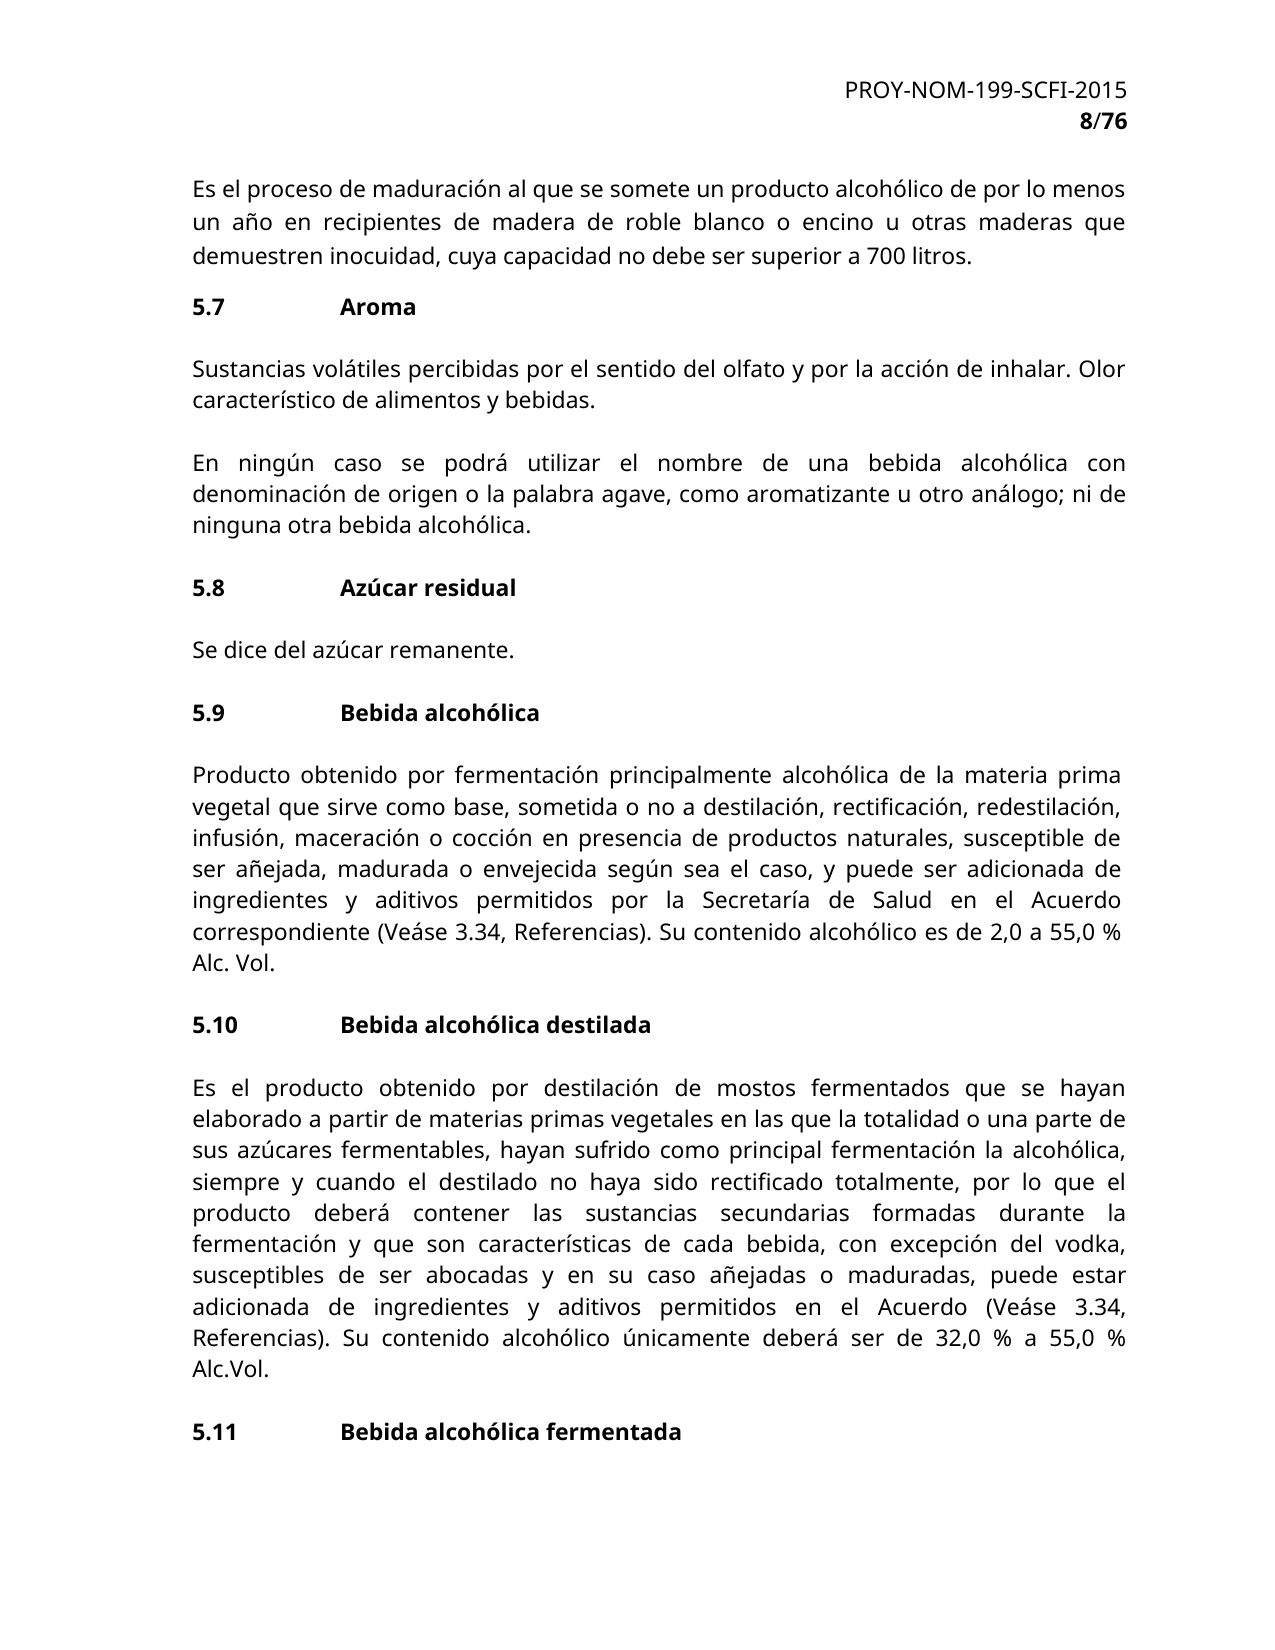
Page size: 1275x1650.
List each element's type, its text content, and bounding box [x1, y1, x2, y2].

text En ningún caso se podrá utilizar el nombre de una bebida alcohólica con denominación de origen o la palabra agave, como aromatizante u otro análogo; ni de ninguna otra bebida alcohólica. [192, 447, 1127, 541]
text Producto obtenido por fermentación principalmente alcohólica de la materia prima vegetal que sirve como base, sometida o no a destilación, rectificación, redestilación, infusión, maceración o cocción en presencia de productos naturales, susceptible de ser añejada, madurada o envejecida según sea el caso, y puede ser adicionada de ingredientes y aditivos permitidos por la Secretaría de Salud en el Acuerdo correspondiente (Veáse 3.34, Referencias). Su contenido alcohólico es de 2,0 a 55,0 % Alc. Vol. [192, 759, 1122, 978]
text Es el proceso de maduración al que se somete un producto alcohólico de por lo menos un año en recipientes de madera de roble blanco o encino u otras maderas que demuestren inocuidad, cuya capacidad no debe ser superior a 700 litros. [192, 173, 1127, 271]
text Es el producto obtenido por destilación de mostos fermentados que se hayan elaborado a partir de materias primas vegetales en las que la totalidad o una parte de sus azúcares fermentables, hayan sufrido como principal fermentación la alcohólica, siempre y cuando el destilado no haya sido rectificado totalmente, por lo que el producto deberá contener las sustancias secundarias formadas durante la fermentación y que son características de cada bebida, con excepción del vodka, susceptibles de ser abocadas y en su caso añejadas o maduradas, puede estar adicionada de ingredientes y aditivos permitidos en el Acuerdo (Veáse 3.34, Referencias). Su contenido alcohólico únicamente deberá ser de 32,0 % a 55,0 % Alc.Vol. [192, 1072, 1127, 1384]
list Bebida alcohólica [192, 697, 1122, 728]
list Bebida alcohólica destilada [192, 1009, 1122, 1041]
text Se dice del azúcar remanente. [192, 634, 1127, 666]
list Bebida alcohólica fermentada [192, 1416, 1122, 1447]
list Azúcar residual [192, 572, 1122, 603]
text Sustancias volátiles percibidas por el sentido del olfato y por la acción de inhalar. Olor característico de alimentos y bebidas. [192, 353, 1127, 416]
list Aroma [192, 291, 1122, 322]
